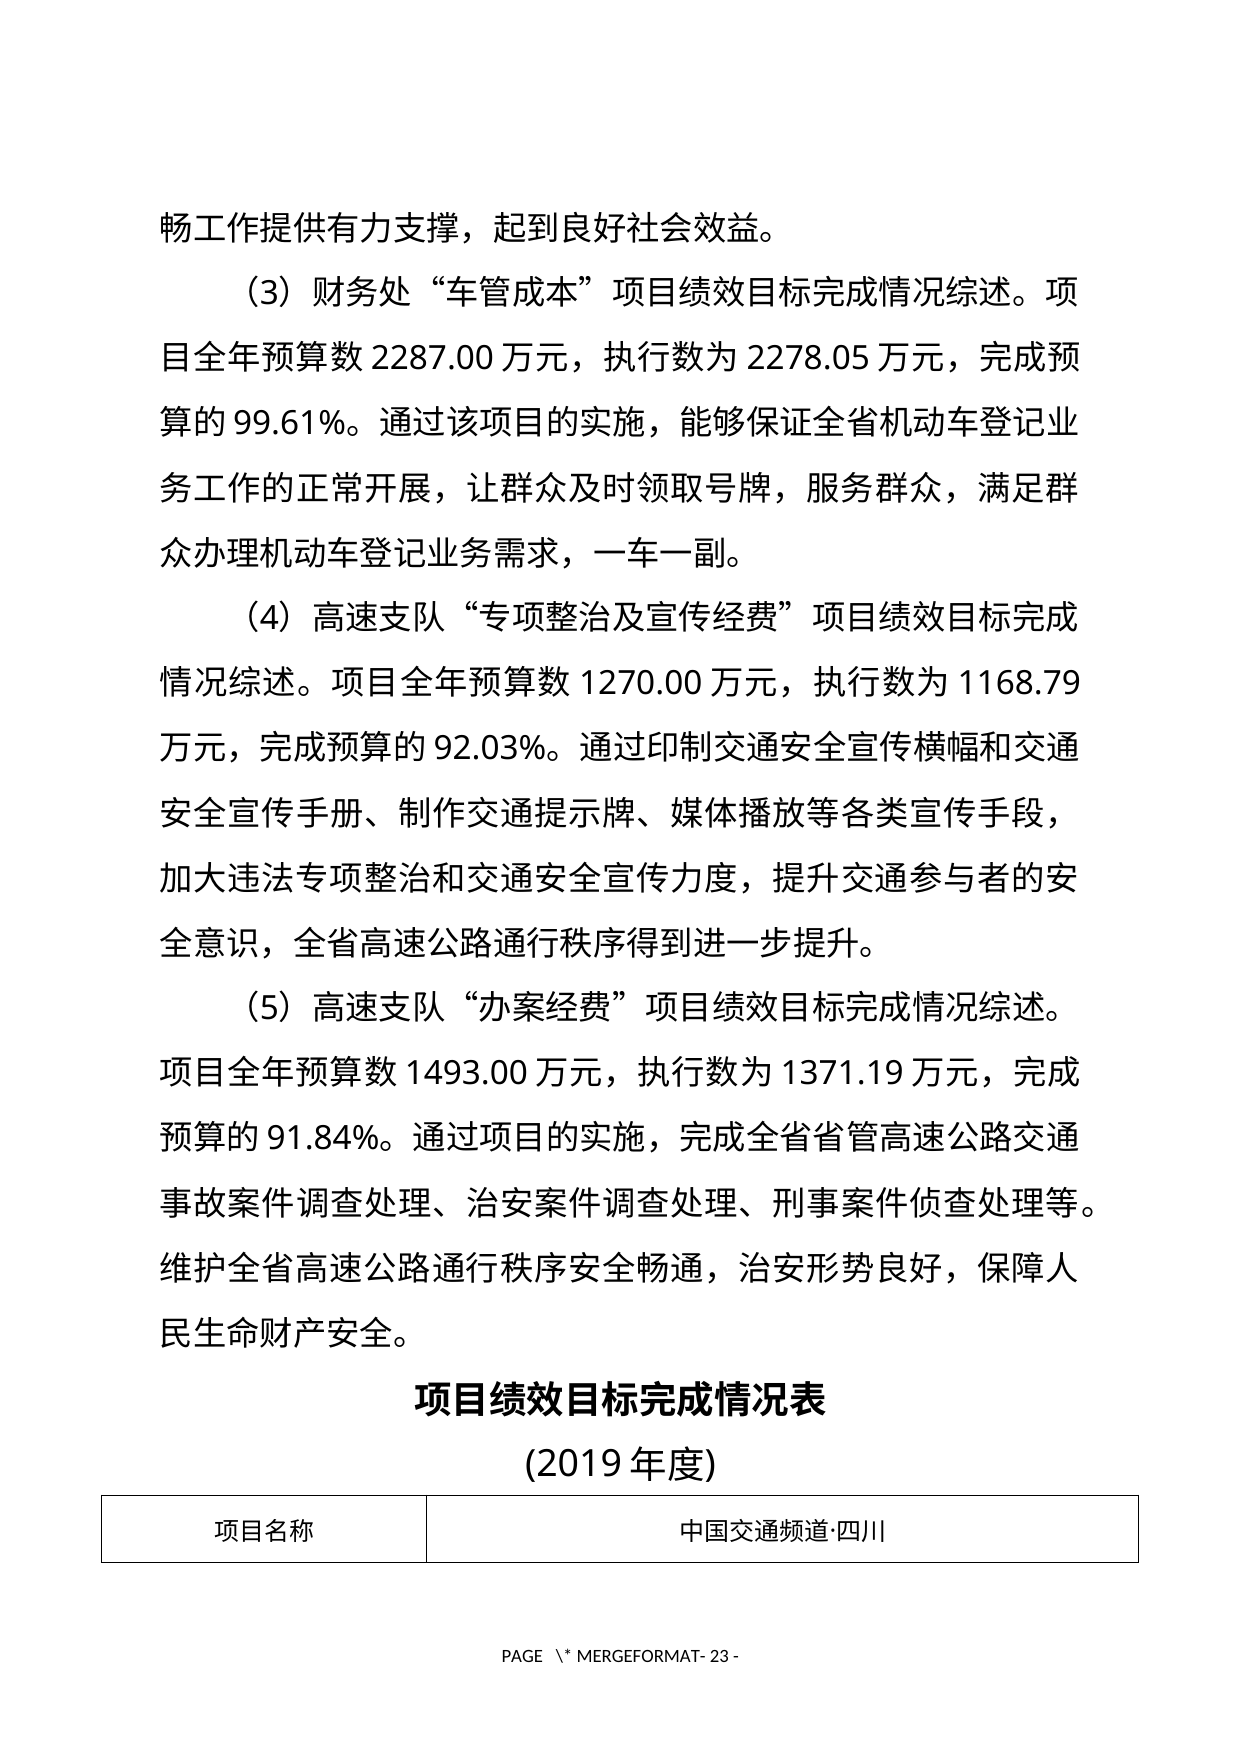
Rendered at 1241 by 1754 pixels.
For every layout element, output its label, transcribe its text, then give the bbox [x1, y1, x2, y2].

table_cell 项目名称 [102, 1496, 426, 1562]
table_header 项目绩效目标完成情况表 (2019年度) [101, 1363, 1139, 1494]
text （5）高速支队“办案经费”项目绩效目标完成情况综述。项目全年预算数1493.00万元，执行数为1371.19万元，完成预算的91.84%。通过项目的实施，完成全省省管高速公路交通事故案件调查处理、治安案件调查处理、刑事案件侦查处理等。维护全省高速公路通行秩序安全畅通，治安形势良好，保障人民生命财产安全。 [159, 973, 1081, 1363]
text （4）高速支队“专项整治及宣传经费”项目绩效目标完成情况综述。项目全年预算数1270.00万元，执行数为1168.79万元，完成预算的92.03%。通过印制交通安全宣传横幅和交通安全宣传手册、制作交通提示牌、媒体播放等各类宣传手段，加大违法专项整治和交通安全宣传力度，提升交通参与者的安全意识，全省高速公路通行秩序得到进一步提升。 [159, 583, 1081, 973]
text （3）财务处“车管成本”项目绩效目标完成情况综述。项目全年预算数2287.00万元，执行数为2278.05万元，完成预算的99.61%。通过该项目的实施，能够保证全省机动车登记业务工作的正常开展，让群众及时领取号牌，服务群众，满足群众办理机动车登记业务需求，一车一副。 [159, 258, 1081, 583]
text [159, 193, 1081, 258]
table_cell 中国交通频道·四川 [427, 1496, 1138, 1562]
